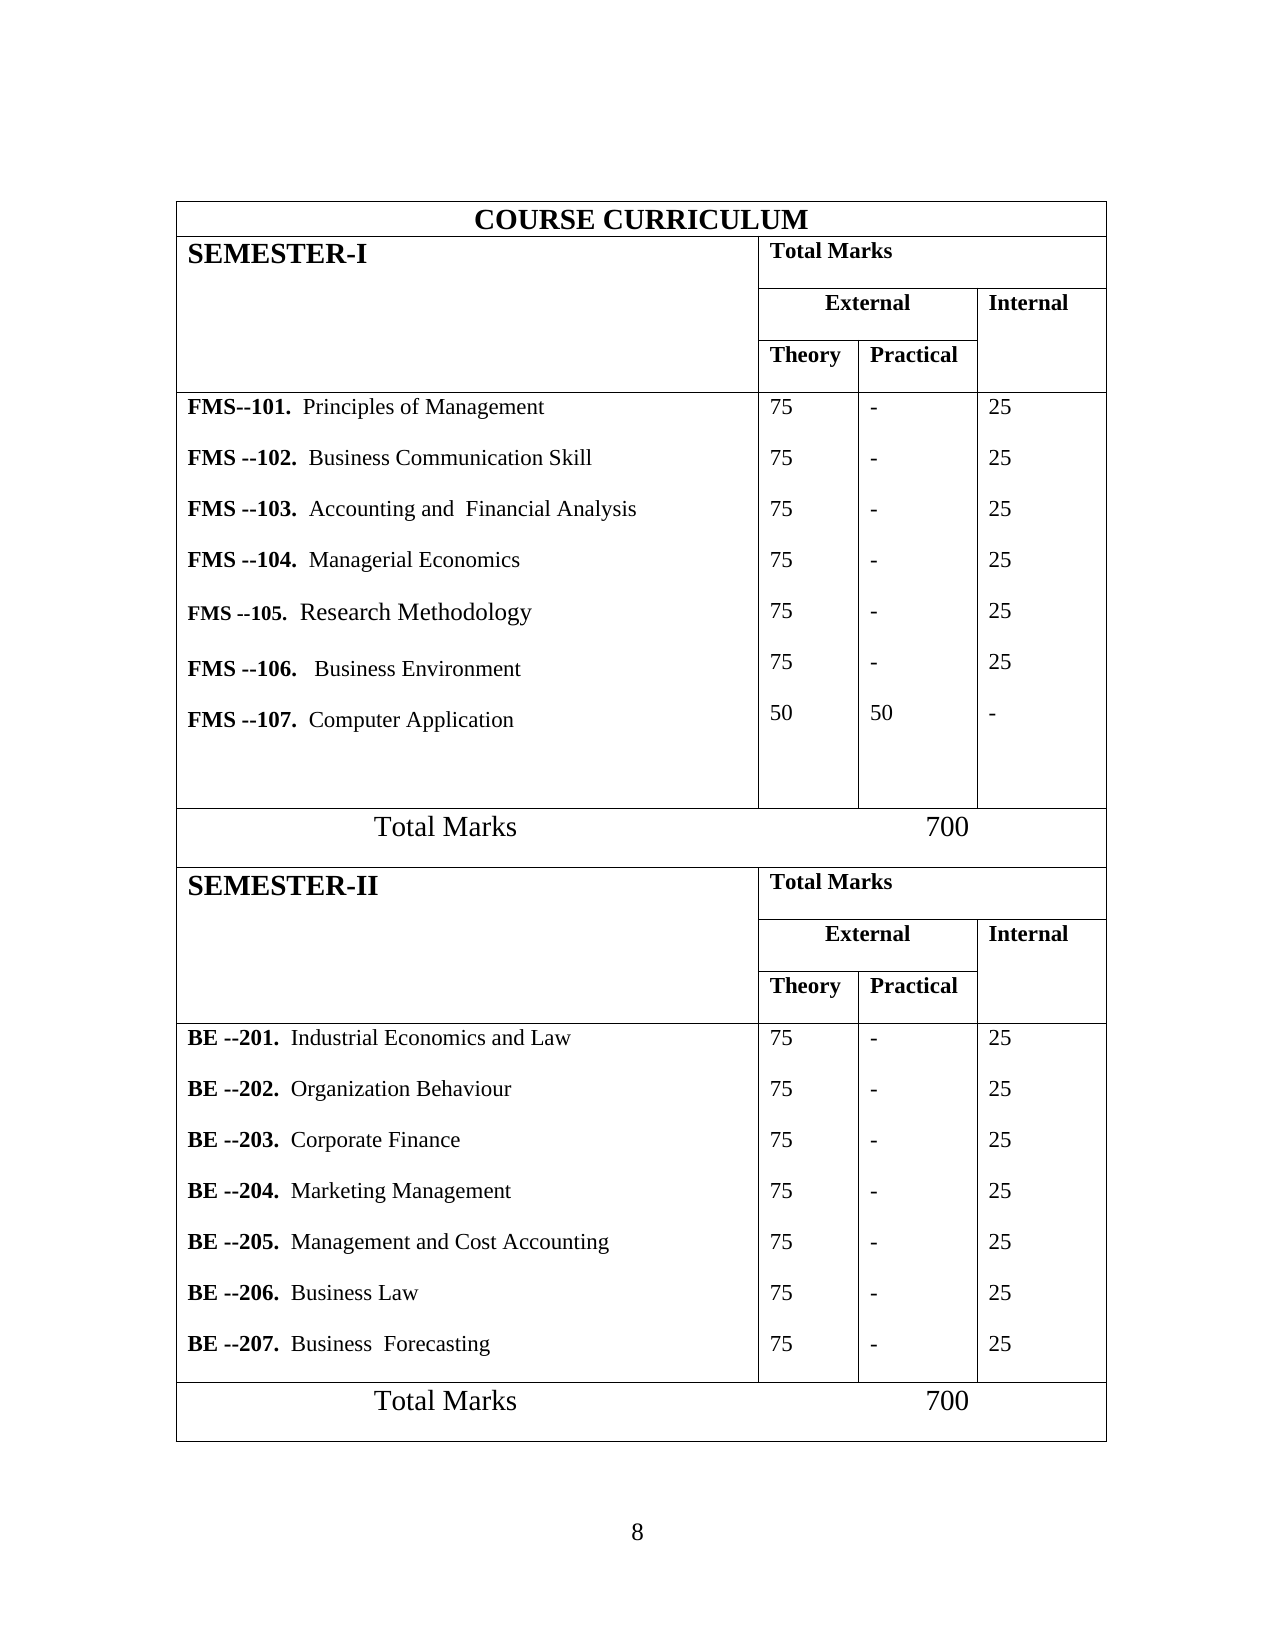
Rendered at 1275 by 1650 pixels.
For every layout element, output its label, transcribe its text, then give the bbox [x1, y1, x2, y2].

table_cell External [759, 289, 977, 340]
table_cell 25 25 25 25 25 25 25 [978, 1024, 1106, 1382]
table_cell 25 25 25 25 25 25 - [978, 393, 1106, 808]
table_cell Internal [978, 920, 1106, 1023]
table_cell - - - - - - - [859, 1024, 977, 1382]
table_cell 75 75 75 75 75 75 75 [759, 1024, 858, 1382]
table_cell External [759, 920, 977, 971]
table_cell Total Marks 700 [177, 809, 1106, 867]
table_cell SEMESTER-II [177, 868, 758, 1023]
table_cell Internal [978, 289, 1106, 392]
table_cell Practical [859, 972, 977, 1023]
table_cell - - - - - - 50 [859, 393, 977, 808]
table_cell Total Marks [759, 237, 1106, 288]
table_cell Total Marks [759, 868, 1106, 919]
table_cell Practical [859, 341, 977, 392]
table_cell Total Marks 700 [177, 1383, 1106, 1441]
table_header COURSE CURRICULUM [177, 202, 1106, 236]
table_cell SEMESTER-I [177, 237, 758, 392]
table_cell Theory [759, 341, 858, 392]
table_cell 75 75 75 75 75 75 50 [759, 393, 858, 808]
table_cell Theory [759, 972, 858, 1023]
table_cell FMS--101. Principles of Management FMS --102. Business Communication Skill FMS --103. Accounting and Financial Analysis FMS --104. Managerial Economics FMS --105. Research Methodology FMS --106. Business Environment FMS --107. Computer Application [177, 393, 758, 808]
table_cell BE --201. Industrial Economics and Law BE --202. Organization Behaviour BE --203. Corporate Finance BE --204. Marketing Management BE --205. Management and Cost Accounting BE --206. Business Law BE --207. Business Forecasting [177, 1024, 758, 1382]
